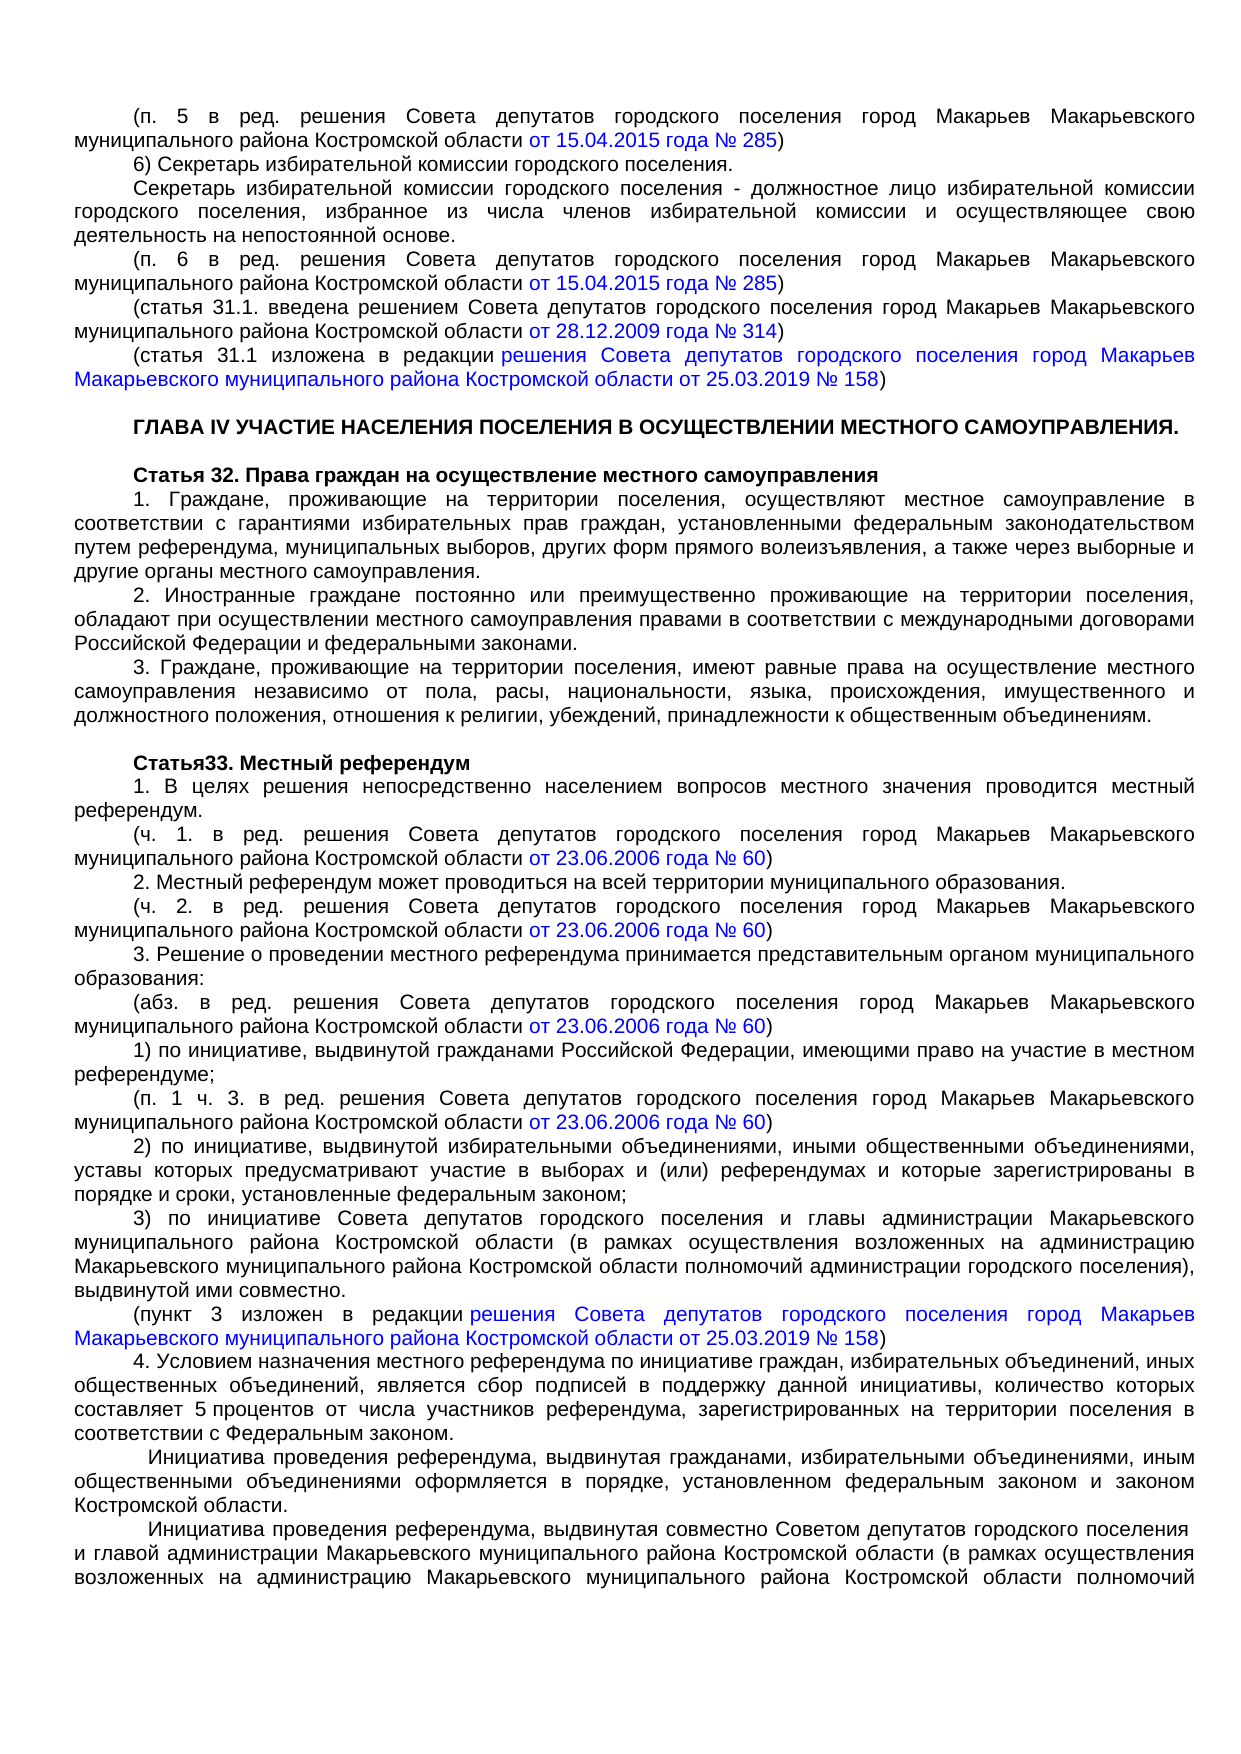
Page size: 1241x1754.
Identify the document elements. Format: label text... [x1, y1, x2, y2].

text (статья 31.1 изложена в редакции решения Совета депутатов городского поселения город Макарьев Макарьевского муниципального района Костромской области от 25.03.2019 № 158) [74, 343, 1196, 391]
text 1. В целях решения непосредственно населением вопросов местного значения проводится местный референдум. [74, 774, 1196, 822]
text Инициатива проведения референдума, выдвинутая гражданами, избирательными объединениями, иным общественными объединениями оформляется в порядке, установленном федеральным законом и законом Костромской области. [74, 1445, 1196, 1517]
text (ч. 1. в ред. решения Совета депутатов городского поселения город Макарьев Макарьевского муниципального района Костромской области от 23.06.2006 года № 60) [74, 822, 1196, 870]
text 2. Иностранные граждане постоянно или преимущественно проживающие на территории поселения, обладают при осуществлении местного самоуправления правами в соответствии с международными договорами Российской Федерации и федеральными законами. [74, 583, 1196, 654]
text (статья 31.1. введена решением Совета депутатов городского поселения город Макарьев Макарьевского муниципального района Костромской области от 28.12.2009 года № 314) [74, 295, 1196, 343]
text (пункт 3 изложен в редакции решения Совета депутатов городского поселения город Макарьев Макарьевского муниципального района Костромской области от 25.03.2019 № 158) [74, 1301, 1196, 1349]
text 2. Местный референдум может проводиться на всей территории муниципального образования. [74, 870, 1196, 894]
text Секретарь избирательной комиссии городского поселения - должностное лицо избирательной комиссии городского поселения, избранное из числа членов избирательной комиссии и осуществляющее свою деятельность на непостоянной основе. [74, 175, 1196, 247]
text 4. Условием назначения местного референдума по инициативе граждан, избирательных объединений, иных общественных объединений, является сбор подписей в поддержку данной инициативы, количество которых составляет 5 процентов от числа участников референдума, зарегистрированных на территории поселения в соответствии с Федеральным законом. [74, 1349, 1196, 1445]
text (ч. 2. в ред. решения Совета депутатов городского поселения город Макарьев Макарьевского муниципального района Костромской области от 23.06.2006 года № 60) [74, 894, 1196, 942]
text 3. Решение о проведении местного референдума принимается представительным органом муниципального образования: [74, 942, 1196, 990]
text Статья33. Местный референдум [74, 750, 1196, 774]
text Статья 32. Права граждан на осуществление местного самоуправления [74, 463, 1196, 487]
text 2) по инициативе, выдвинутой избирательными объединениями, иными общественными объединениями, уставы которых предусматривают участие в выборах и (или) референдумах и которые зарегистрированы в порядке и сроки, установленные федеральным законом; [74, 1134, 1196, 1206]
text 1. Граждане, проживающие на территории поселения, осуществляют местное самоуправление в соответствии с гарантиями избирательных прав граждан, установленными федеральным законодательством путем референдума, муниципальных выборов, других форм прямого волеизъявления, а также через выборные и другие органы местного самоуправления. [74, 487, 1196, 583]
text (абз. в ред. решения Совета депутатов городского поселения город Макарьев Макарьевского муниципального района Костромской области от 23.06.2006 года № 60) [74, 990, 1196, 1038]
text 6) Секретарь избирательной комиссии городского поселения. [74, 151, 1196, 175]
text (п. 5 в ред. решения Совета депутатов городского поселения город Макарьев Макарьевского муниципального района Костромской области от 15.04.2015 года № 285) [74, 103, 1196, 151]
text 3. Граждане, проживающие на территории поселения, имеют равные права на осуществление местного самоуправления независимо от пола, расы, национальности, языка, происхождения, имущественного и должностного положения, отношения к религии, убеждений, принадлежности к общественным объединениям. [74, 654, 1196, 726]
text 1) по инициативе, выдвинутой гражданами Российской Федерации, имеющими право на участие в местном референдуме; [74, 1038, 1196, 1086]
text 3) по инициативе Совета депутатов городского поселения и главы администрации Макарьевского муниципального района Костромской области (в рамках осуществления возложенных на администрацию Макарьевского муниципального района Костромской области полномочий администрации городского поселения), выдвинутой ими совместно. [74, 1206, 1196, 1301]
text (п. 6 в ред. решения Совета депутатов городского поселения город Макарьев Макарьевского муниципального района Костромской области от 15.04.2015 года № 285) [74, 247, 1196, 295]
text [74, 1517, 1196, 1589]
text ГЛАВА IV УЧАСТИЕ НАСЕЛЕНИЯ ПОСЕЛЕНИЯ В ОСУЩЕСТВЛЕНИИ МЕСТНОГО САМОУПРАВЛЕНИЯ. [74, 415, 1196, 439]
text (п. 1 ч. 3. в ред. решения Совета депутатов городского поселения город Макарьев Макарьевского муниципального района Костромской области от 23.06.2006 года № 60) [74, 1086, 1196, 1134]
